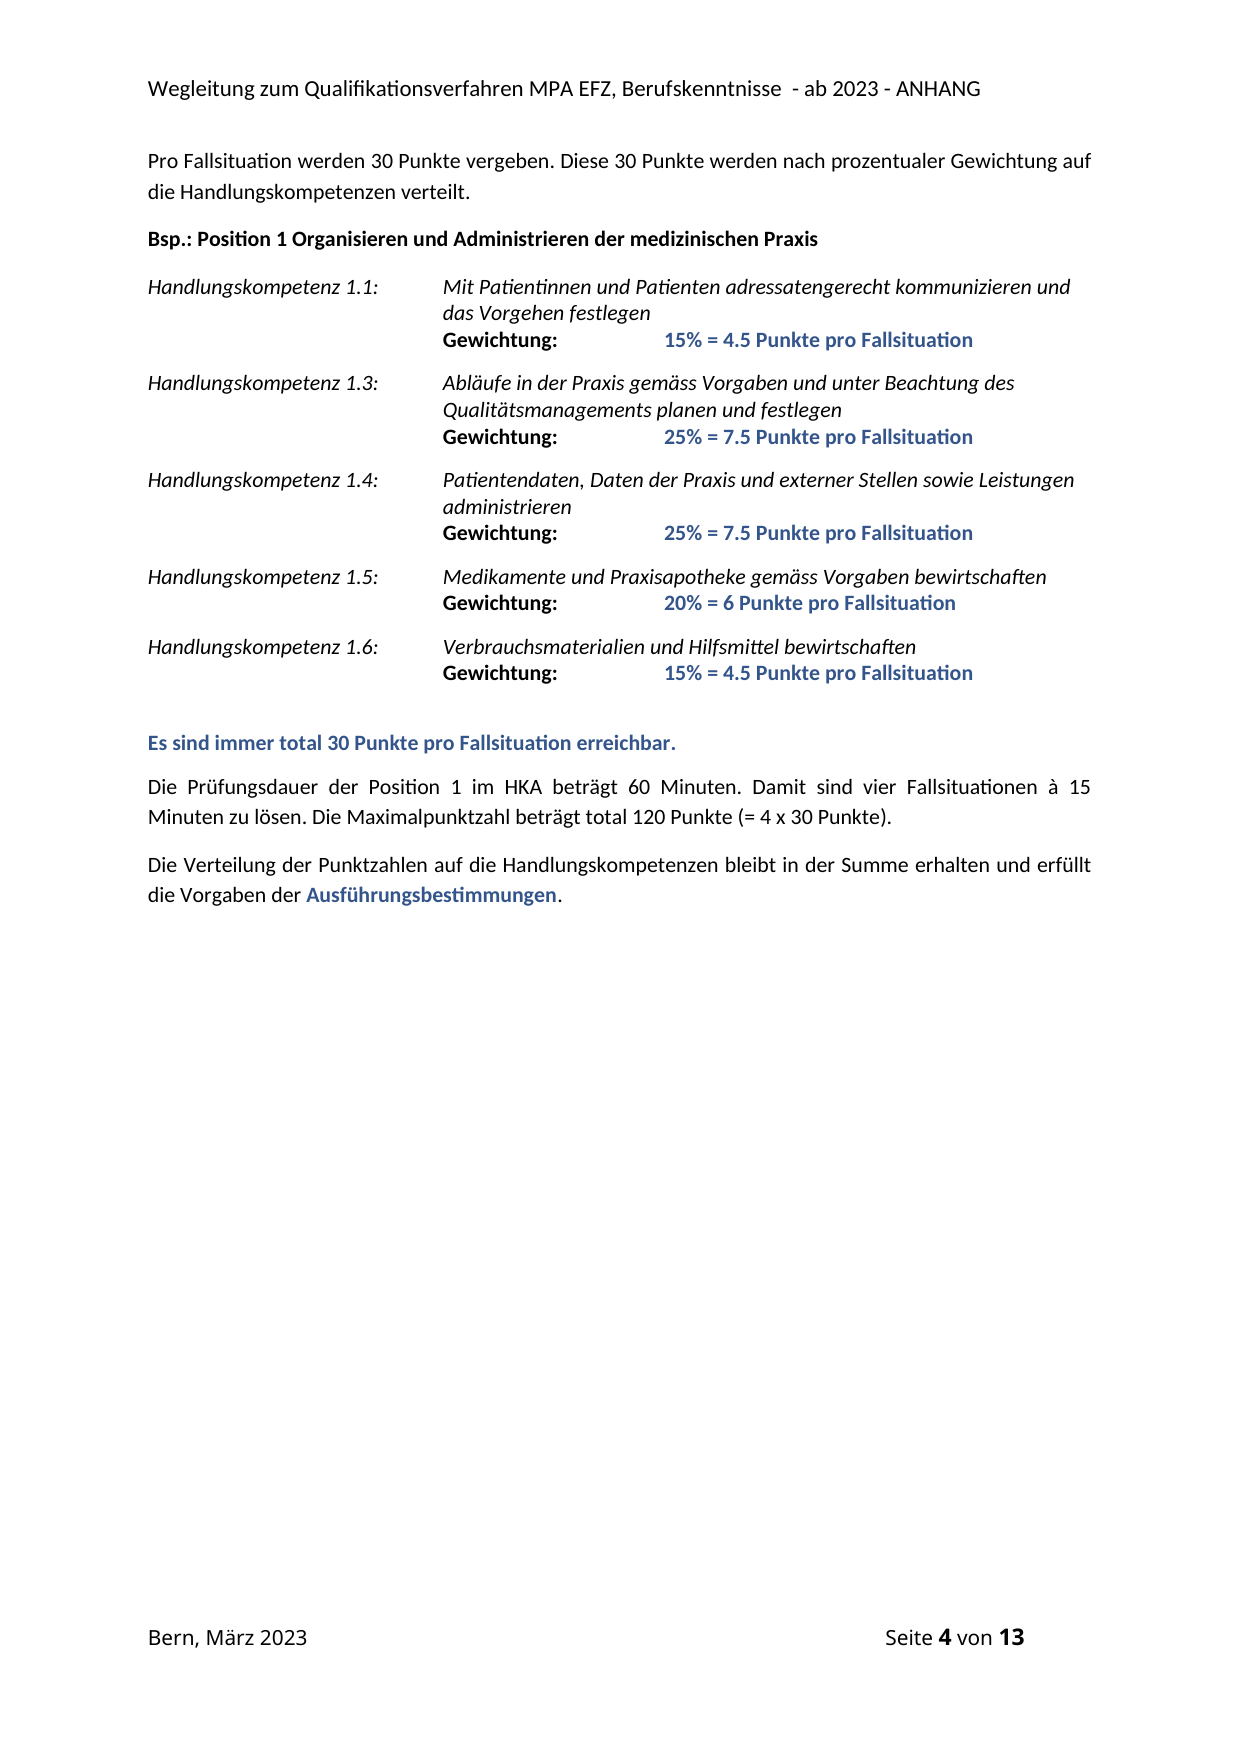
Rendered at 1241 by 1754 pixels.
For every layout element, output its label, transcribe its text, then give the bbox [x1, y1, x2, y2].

text Handlungskompetenz 1.4: Patientendaten, Daten der Praxis und externer Stellen sowie Leistungen administrieren Gewichtung: 25% = 7.5 Punkte pro Fallsituation [148, 466, 1093, 546]
text Handlungskompetenz 1.3: Abläufe in der Praxis gemäss Vorgaben und unter Beachtung des Qualitätsmanagements planen und festlegen Gewichtung: 25% = 7.5 Punkte pro Fallsituation [148, 369, 1093, 449]
text Handlungskompetenz 1.5: Medikamente und Praxisapotheke gemäss Vorgaben bewirtschaften Gewichtung: 20% = 6 Punkte pro Fallsituation [148, 563, 1093, 616]
text Handlungskompetenz 1.6: Verbrauchsmaterialien und Hilfsmittel bewirtschaften Gewichtung: 15% = 4.5 Punkte pro Fallsituation [148, 633, 1093, 686]
text Die Prüfungsdauer der Position 1 im HKA beträgt 60 Minuten. Damit sind vier Fallsituationen à 15 Minuten zu lösen. Die Maximalpunktzahl beträgt total 120 Punkte (= 4 x 30 Punkte). [148, 773, 1093, 830]
text Handlungskompetenz 1.1: Mit Patientinnen und Patienten adressatengerecht kommunizieren und das Vorgehen festlegen Gewichtung: 15% = 4.5 Punkte pro Fallsituation [148, 273, 1093, 353]
text Die Verteilung der Punktzahlen auf die Handlungskompetenzen bleibt in der Summe erhalten und erfüllt die Vorgaben der Ausführungsbestimmungen. [148, 851, 1093, 908]
text Pro Fallsituation werden 30 Punkte vergeben. Diese 30 Punkte werden nach prozentualer Gewichtung auf die Handlungskompetenzen verteilt. [148, 148, 1093, 205]
text Bsp.: Position 1 Organisieren und Administrieren der medizinischen Praxis [148, 226, 1093, 252]
text Es sind immer total 30 Punkte pro Fallsituation erreichbar. [148, 703, 1093, 756]
